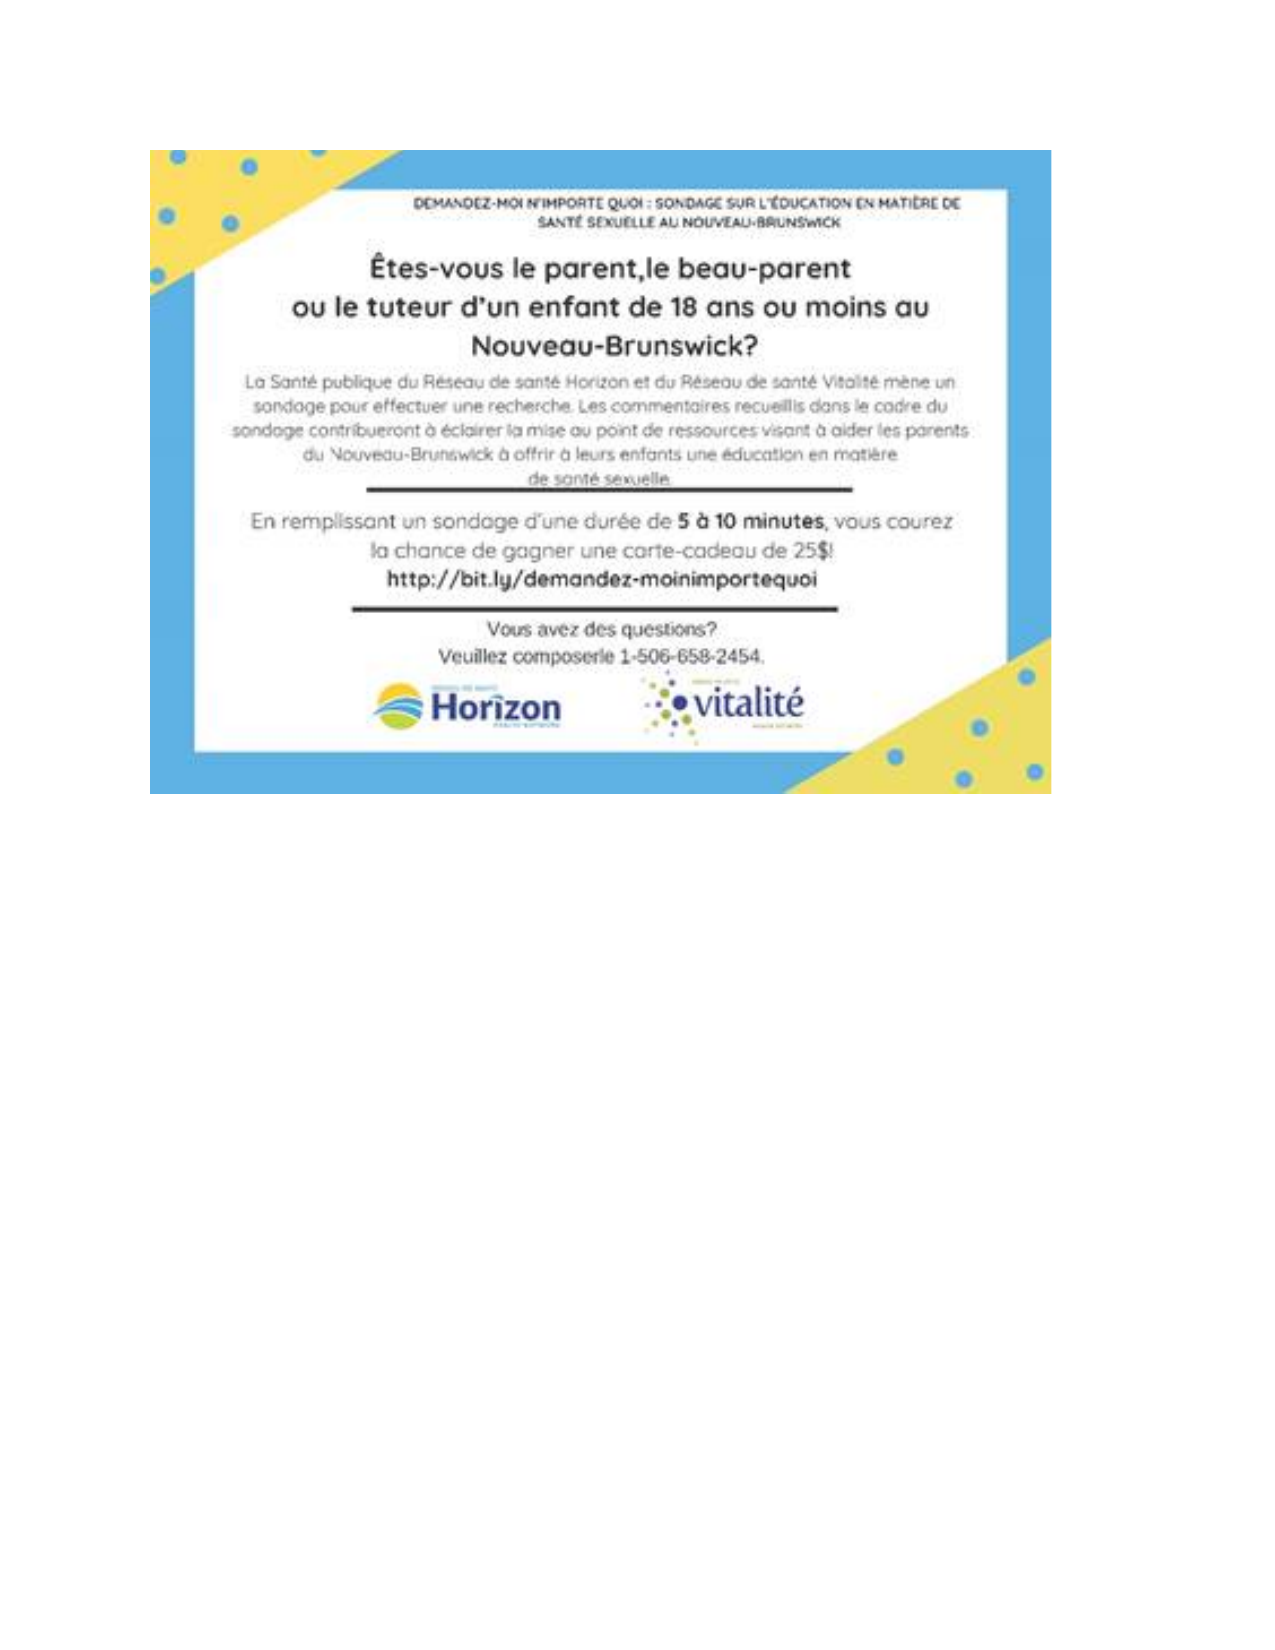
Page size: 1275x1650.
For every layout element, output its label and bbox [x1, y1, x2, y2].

picture [150, 150, 1052, 794]
